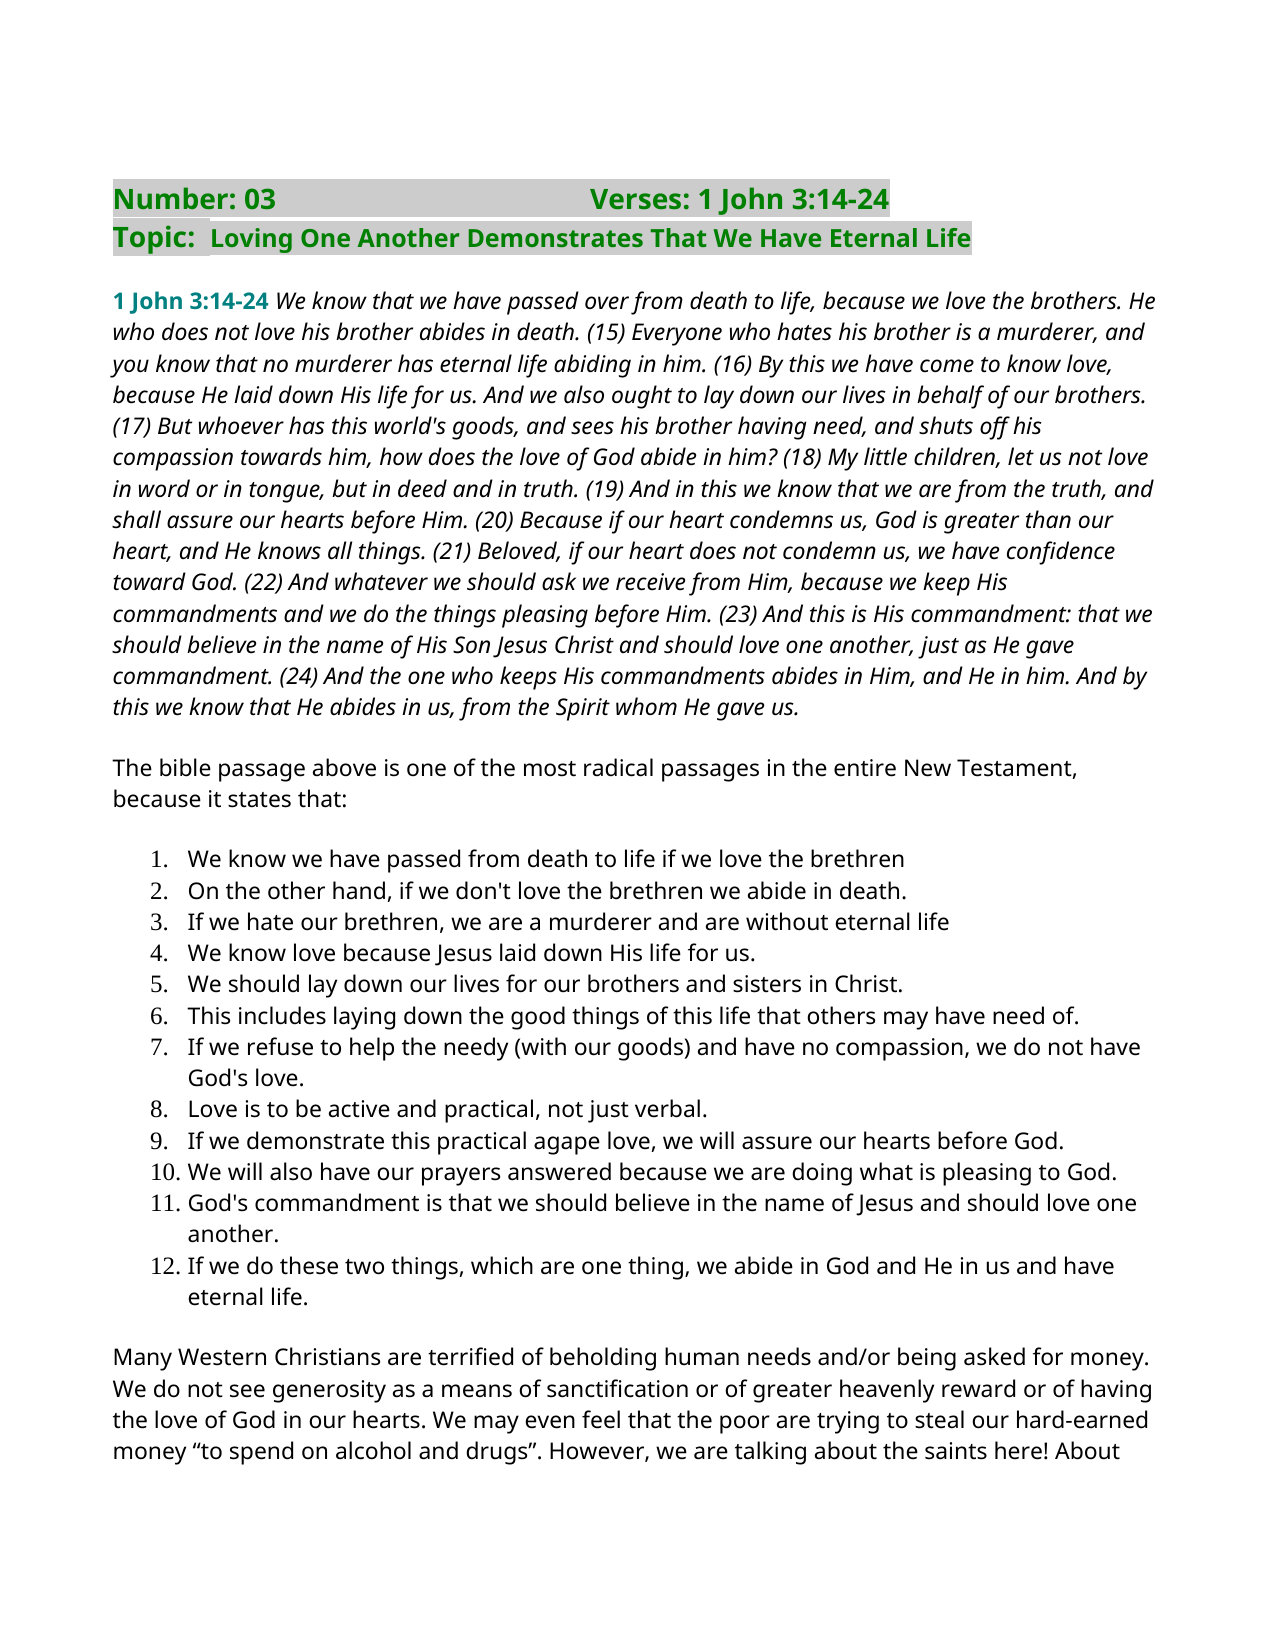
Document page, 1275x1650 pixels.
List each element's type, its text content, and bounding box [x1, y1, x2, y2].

text The bible passage above is one of the most radical passages in the entire New Testament, because it states that: [112, 752, 1162, 814]
list On the other hand, if we don't love the brethren we abide in death. [150, 874, 1162, 906]
list We know love because Jesus laid down His life for us. [150, 937, 1162, 968]
list We know we have passed from death to life if we love the brethren [150, 843, 1162, 874]
list God's commandment is that we should believe in the name of Jesus and should love one another. [150, 1187, 1162, 1249]
list This includes laying down the good things of this life that others may have need of. [150, 999, 1162, 1031]
list If we demonstrate this practical agape love, we will assure our hearts before God. [150, 1124, 1162, 1156]
text 1 John 3:14-24 We know that we have passed over from death to life, because we love the brothers. He who does not love his brother abides in death. (15) Everyone who hates his brother is a murderer, and you know that no murderer has eternal life abiding in him. (16) By this we have come to know love, because He laid down His life for us. And we also ought to lay down our lives in behalf of our brothers. (17) But whoever has this world's goods, and sees his brother having need, and shuts off his compassion towards him, how does the love of God abide in him? (18) My little children, let us not love in word or in tongue, but in deed and in truth. (19) And in this we know that we are from the truth, and shall assure our hearts before Him. (20) Because if our heart condemns us, God is greater than our heart, and He knows all things. (21) Beloved, if our heart does not condemn us, we have confidence toward God. (22) And whatever we should ask we receive from Him, because we keep His commandments and we do the things pleasing before Him. (23) And this is His commandment: that we should believe in the name of His Son Jesus Christ and should love one another, just as He gave commandment. (24) And the one who keeps His commandments abides in Him, and He in him. And by this we know that He abides in us, from the Spirit whom He gave us. [112, 285, 1162, 722]
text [112, 1341, 1162, 1466]
text Number: 03 Verses: 1 John 3:14-24 Topic: Loving One Another Demonstrates That We Have Eternal Life [112, 179, 1162, 256]
list If we do these two things, which are one thing, we abide in God and He in us and have eternal life. [150, 1249, 1162, 1312]
list We will also have our prayers answered because we are doing what is pleasing to God. [150, 1156, 1162, 1187]
list We should lay down our lives for our brothers and sisters in Christ. [150, 968, 1162, 999]
list If we hate our brethren, we are a murderer and are without eternal life [150, 906, 1162, 937]
list Love is to be active and practical, not just verbal. [150, 1093, 1162, 1124]
list If we refuse to help the needy (with our goods) and have no compassion, we do not have God's love. [150, 1031, 1162, 1093]
